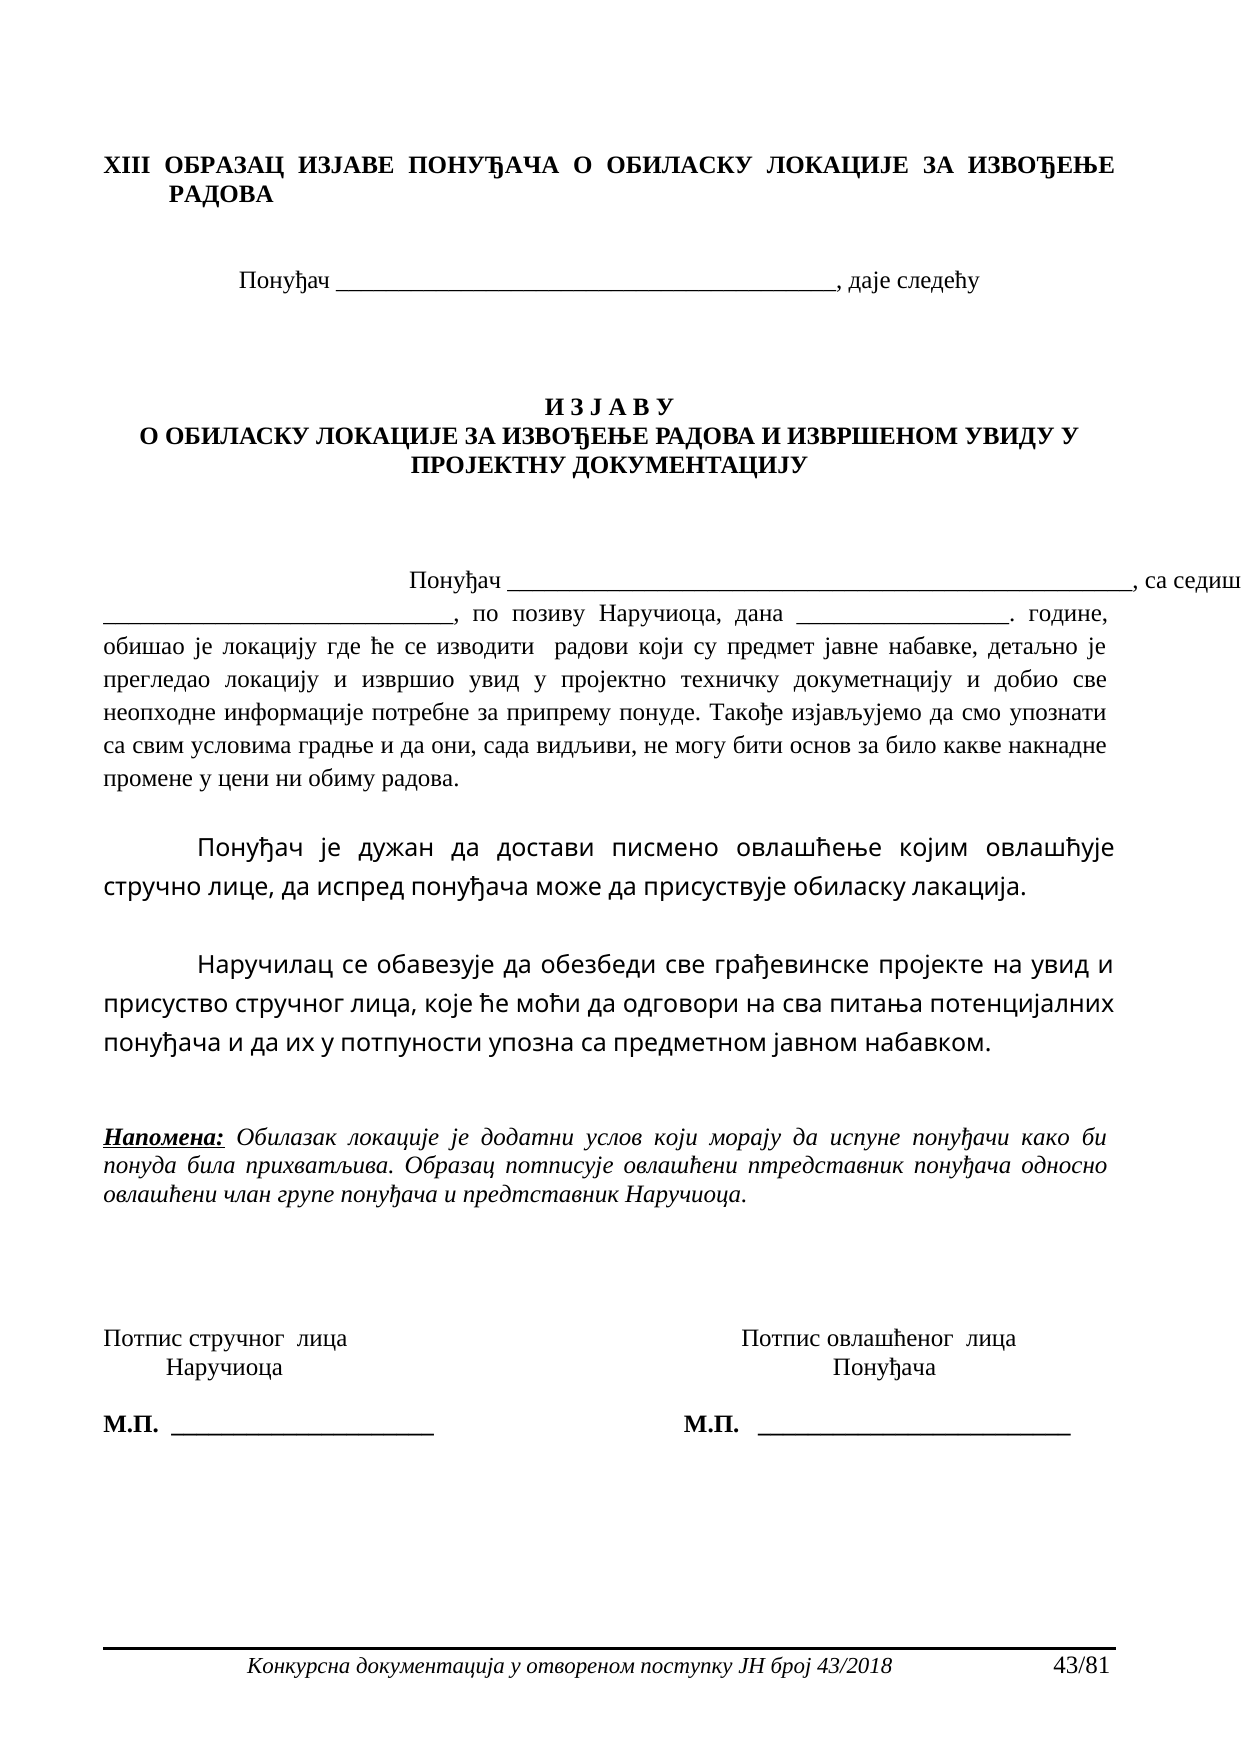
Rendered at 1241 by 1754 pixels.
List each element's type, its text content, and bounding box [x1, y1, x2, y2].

text XIII ОБРАЗАЦ ИЗЈАВЕ ПОНУЂАЧА О ОБИЛАСКУ ЛОКАЦИЈЕ ЗА ИЗВОЂЕЊЕ РАДОВА [103, 150, 1116, 207]
text Наручиоца Понуђача [103, 1352, 1108, 1380]
text Напомена: Обилазак локације је додатни услов који морају да испуне понуђачи како би понуда била прихватљива. Образац потписује овлашћени птредставник понуђача односно овлашћени члан групе понуђача и предтставник Наручиоца. [103, 1122, 1108, 1208]
text Понуђач ________________________________________, даје следећу [103, 265, 1116, 294]
text И З Ј А В У [103, 392, 1116, 421]
text Понуђач је дужан да достави писмено овлашћење којим овлашћује стручно лице, да испред понуђача може да присуствује обиласку лакација. [103, 829, 1116, 902]
text Потпис стручног лица Потпис овлашћеног лица [103, 1323, 1108, 1352]
text О ОБИЛАСКУ ЛОКАЦИЈЕ ЗА ИЗВОЂЕЊЕ РАДОВА И ИЗВРШЕНОМ УВИДУ У ПРОЈЕКТНУ ДОКУМЕНТАЦИЈУ [103, 421, 1116, 479]
text М.П. _____________________ М.П. _________________________ [103, 1409, 1116, 1438]
text Наручилац се обавезује да обезбеди све грађевинске пројекте на увид и присуство стручног лица, које ће моћи да одговори на сва питања потенцијалних понуђача и да их у потпуности упозна са предметном јавном набавком. [103, 947, 1116, 1059]
text Понуђач __________________________________________________, са седиштем у ____________________________, по позиву Наручиоца, дана _________________. године, обишао је локацију где ће се изводити радови који су предмет јавне набавке, детаљно је прегледао локацију и извршио увид у пројектно техничку докуметнацију и добио све неопходне информације потребне за припрему понуде. Такође изјављујемо да смо упознати са свим условима градње и да они, сада видљиви, не могу бити основ за било какве накнадне промене у цени ни обиму радова. [103, 565, 1108, 792]
